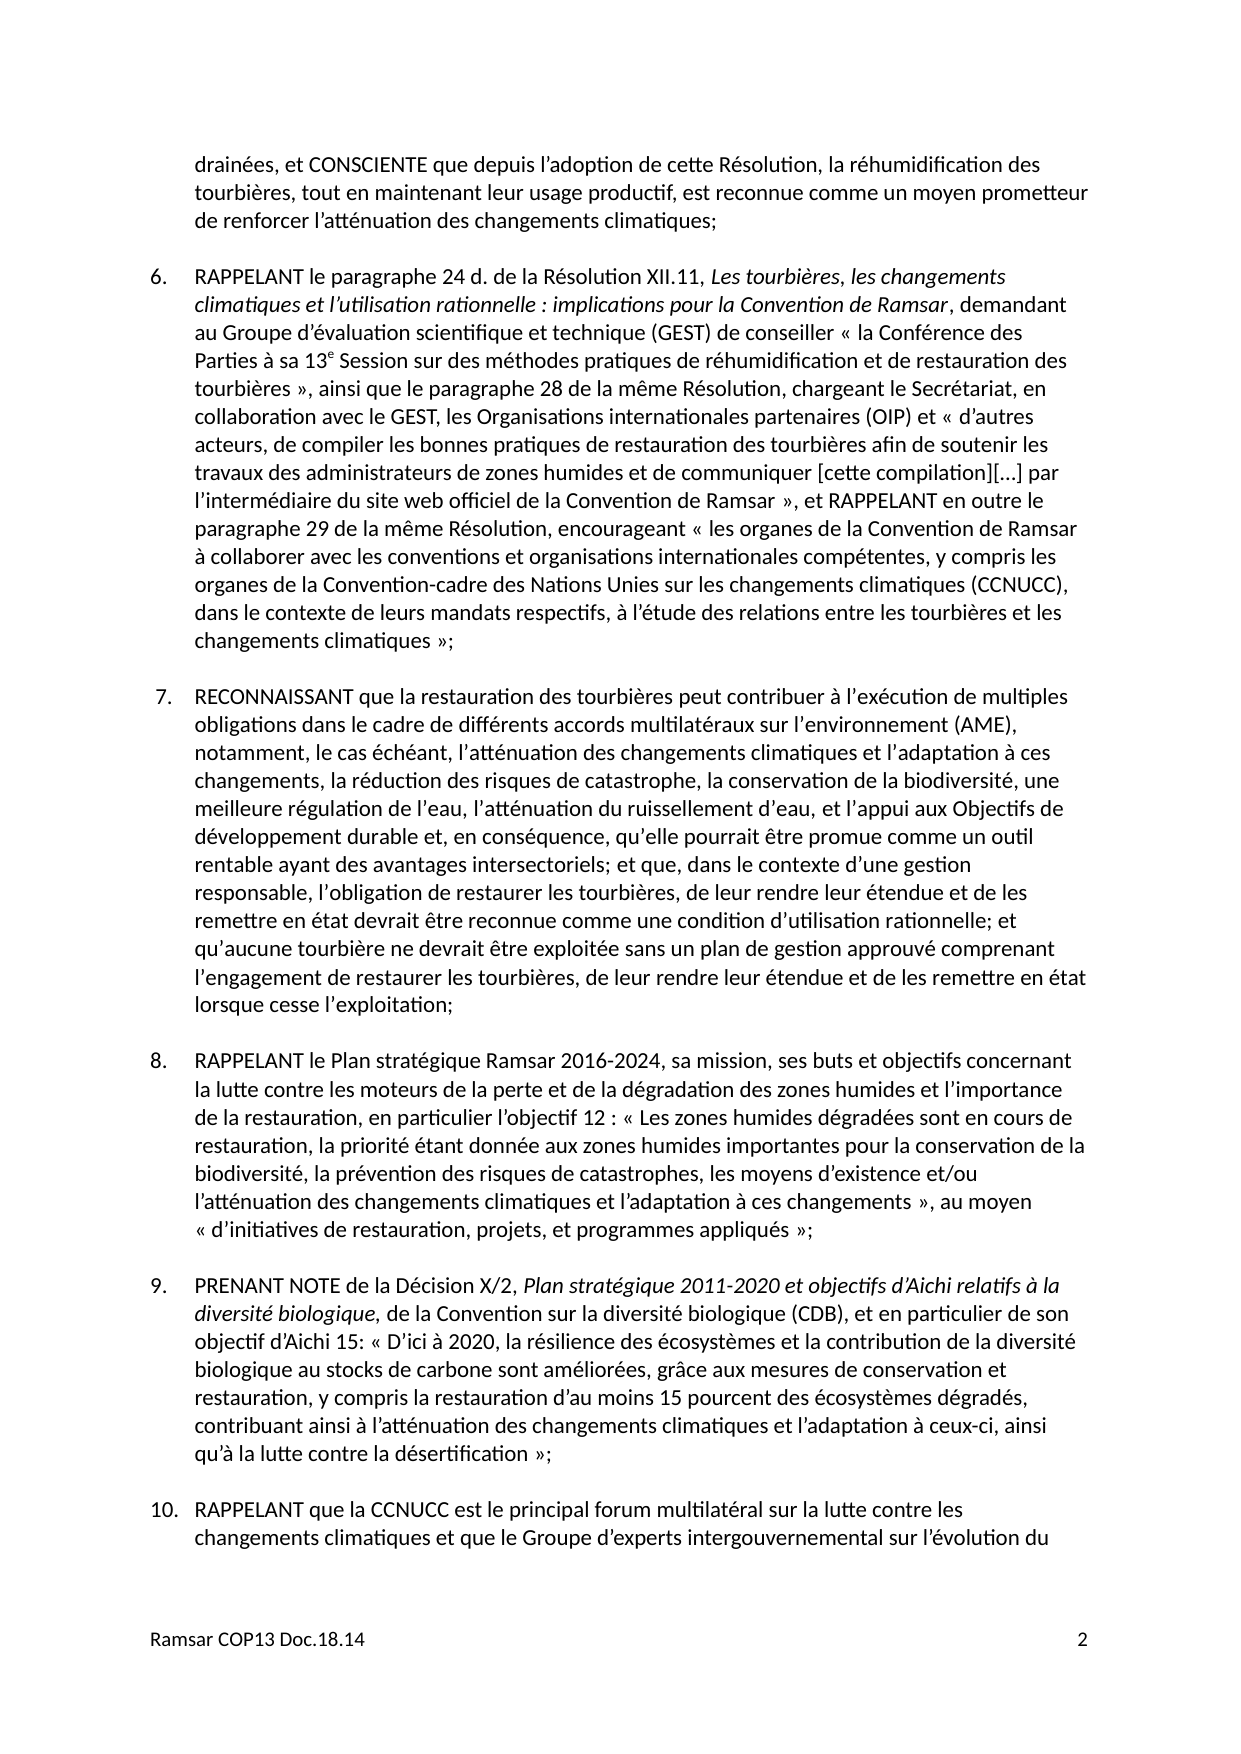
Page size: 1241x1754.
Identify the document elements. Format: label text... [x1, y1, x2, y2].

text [150, 1495, 1090, 1551]
text 6. RAPPELANT le paragraphe 24 d. de la Résolution XII.11, Les tourbières, les changements climatiques et l’utilisation rationnelle : implications pour la Convention de Ramsar, demandant au Groupe d’évaluation scientifique et technique (GEST) de conseiller « la Conférence des Parties à sa 13e Session sur des méthodes pratiques de réhumidification et de restauration des tourbières », ainsi que le paragraphe 28 de la même Résolution, chargeant le Secrétariat, en collaboration avec le GEST, les Organisations internationales partenaires (OIP) et « d’autres acteurs, de compiler les bonnes pratiques de restauration des tourbières afin de soutenir les travaux des administrateurs de zones humides et de communiquer [cette compilation][…] par l’intermédiaire du site web officiel de la Convention de Ramsar », et RAPPELANT en outre le paragraphe 29 de la même Résolution, encourageant « les organes de la Convention de Ramsar à collaborer avec les conventions et organisations internationales compétentes, y compris les organes de la Convention-cadre des Nations Unies sur les changements climatiques (CCNUCC), dans le contexte de leurs mandats respectifs, à l’étude des relations entre les tourbières et les changements climatiques »; [150, 262, 1090, 654]
text 7. RECONNAISSANT que la restauration des tourbières peut contribuer à l’exécution de multiples obligations dans le cadre de différents accords multilatéraux sur l’environnement (AME), notamment, le cas échéant, l’atténuation des changements climatiques et l’adaptation à ces changements, la réduction des risques de catastrophe, la conservation de la biodiversité, une meilleure régulation de l’eau, l’atténuation du ruissellement d’eau, et l’appui aux Objectifs de développement durable et, en conséquence, qu’elle pourrait être promue comme un outil rentable ayant des avantages intersectoriels; et que, dans le contexte d’une gestion responsable, l’obligation de restaurer les tourbières, de leur rendre leur étendue et de les remettre en état devrait être reconnue comme une condition d’utilisation rationnelle; et qu’aucune tourbière ne devrait être exploitée sans un plan de gestion approuvé comprenant l’engagement de restaurer les tourbières, de leur rendre leur étendue et de les remettre en état lorsque cesse l’exploitation; [150, 682, 1090, 1019]
text 8. RAPPELANT le Plan stratégique Ramsar 2016-2024, sa mission, ses buts et objectifs concernant la lutte contre les moteurs de la perte et de la dégradation des zones humides et l’importance de la restauration, en particulier l’objectif 12 : « Les zones humides dégradées sont en cours de restauration, la priorité étant donnée aux zones humides importantes pour la conservation de la biodiversité, la prévention des risques de catastrophes, les moyens d’existence et/ou l’atténuation des changements climatiques et l’adaptation à ces changements », au moyen « d’initiatives de restauration, projets, et programmes appliqués »; [150, 1047, 1090, 1243]
text 9. PRENANT NOTE de la Décision X/2, Plan stratégique 2011-2020 et objectifs d’Aichi relatifs à la diversité biologique, de la Convention sur la diversité biologique (CDB), et en particulier de son objectif d’Aichi 15: « D’ici à 2020, la résilience des écosystèmes et la contribution de la diversité biologique au stocks de carbone sont améliorées, grâce aux mesures de conservation et restauration, y compris la restauration d’au moins 15 pourcent des écosystèmes dégradés, contribuant ainsi à l’atténuation des changements climatiques et l’adaptation à ceux-ci, ainsi qu’à la lutte contre la désertification »; [150, 1271, 1090, 1467]
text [150, 150, 1090, 234]
